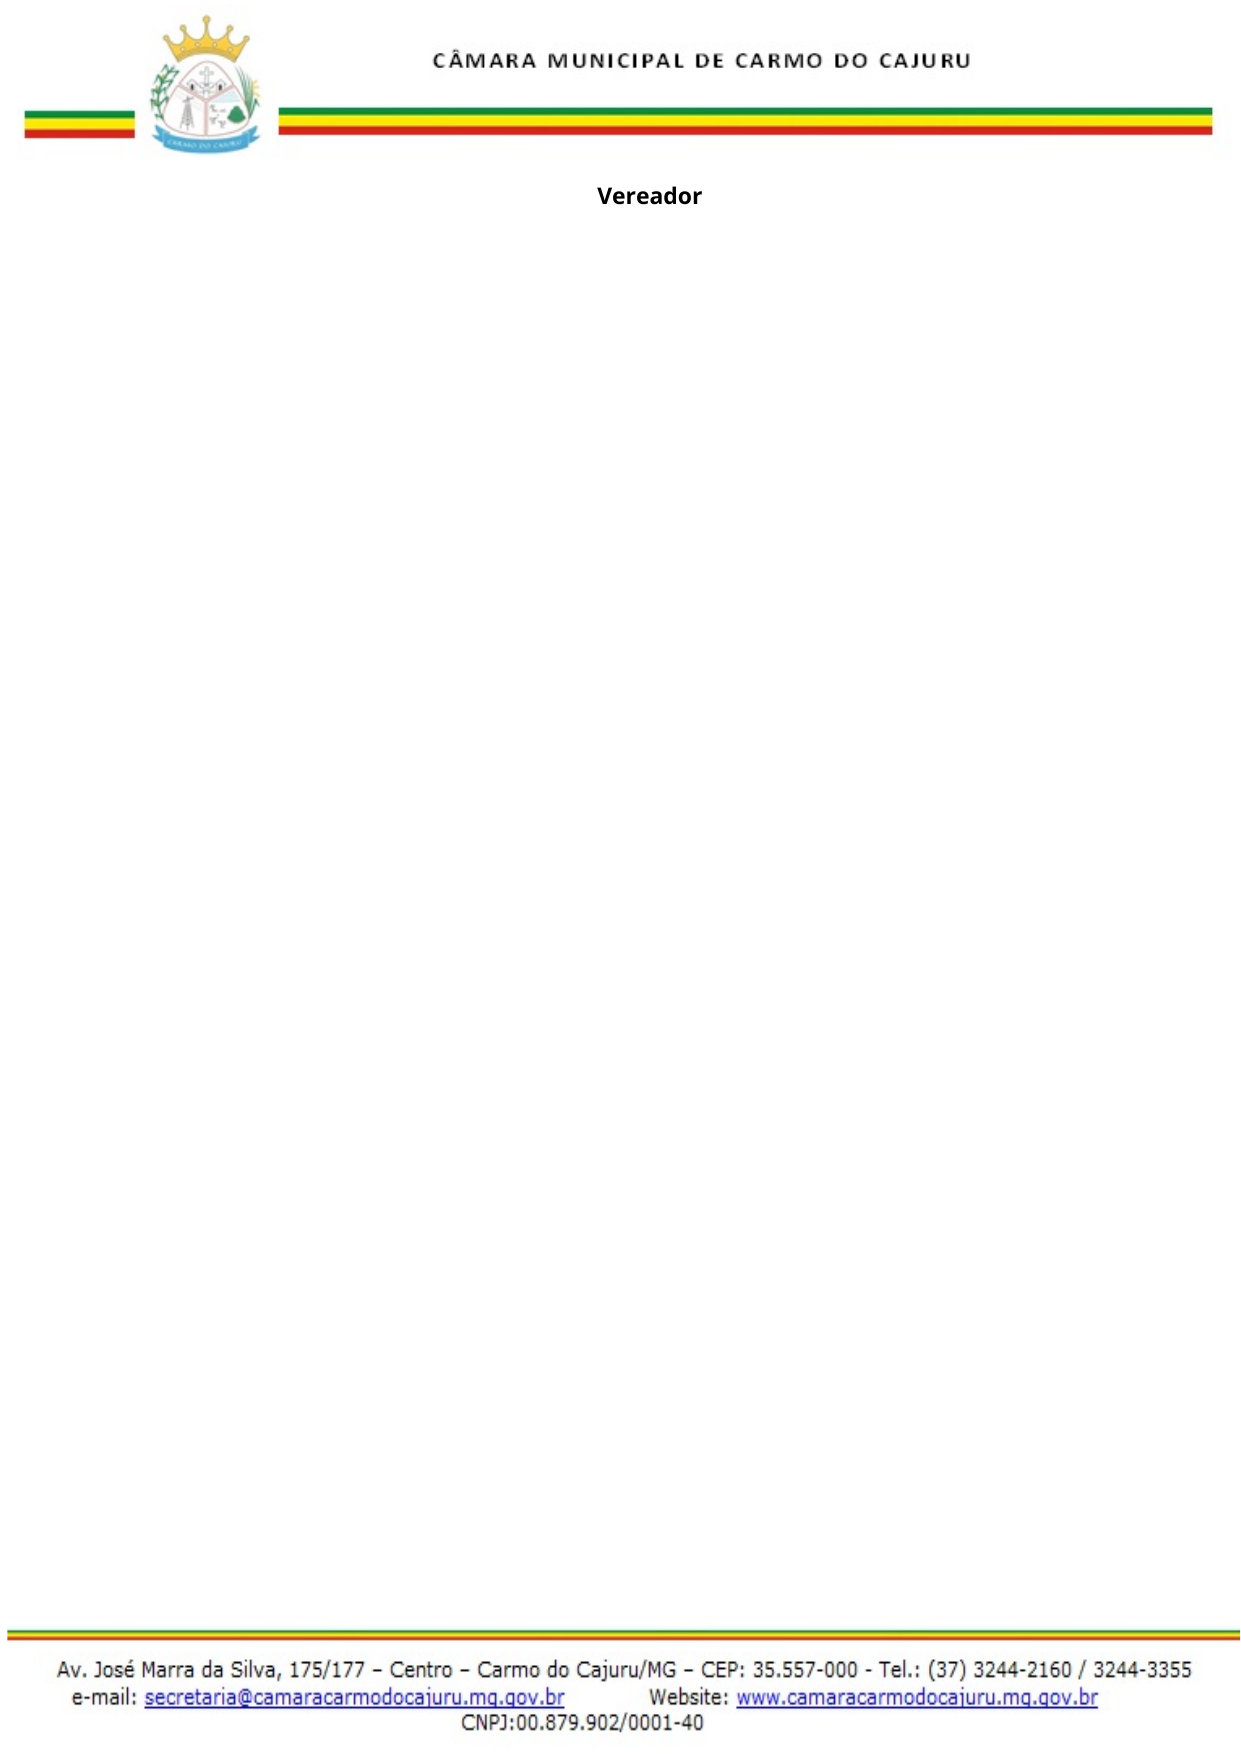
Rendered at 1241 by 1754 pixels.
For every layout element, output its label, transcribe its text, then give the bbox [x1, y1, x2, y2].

picture [7, 1621, 1241, 1754]
picture [17, 4, 1232, 180]
text Vereador [177, 148, 1122, 211]
